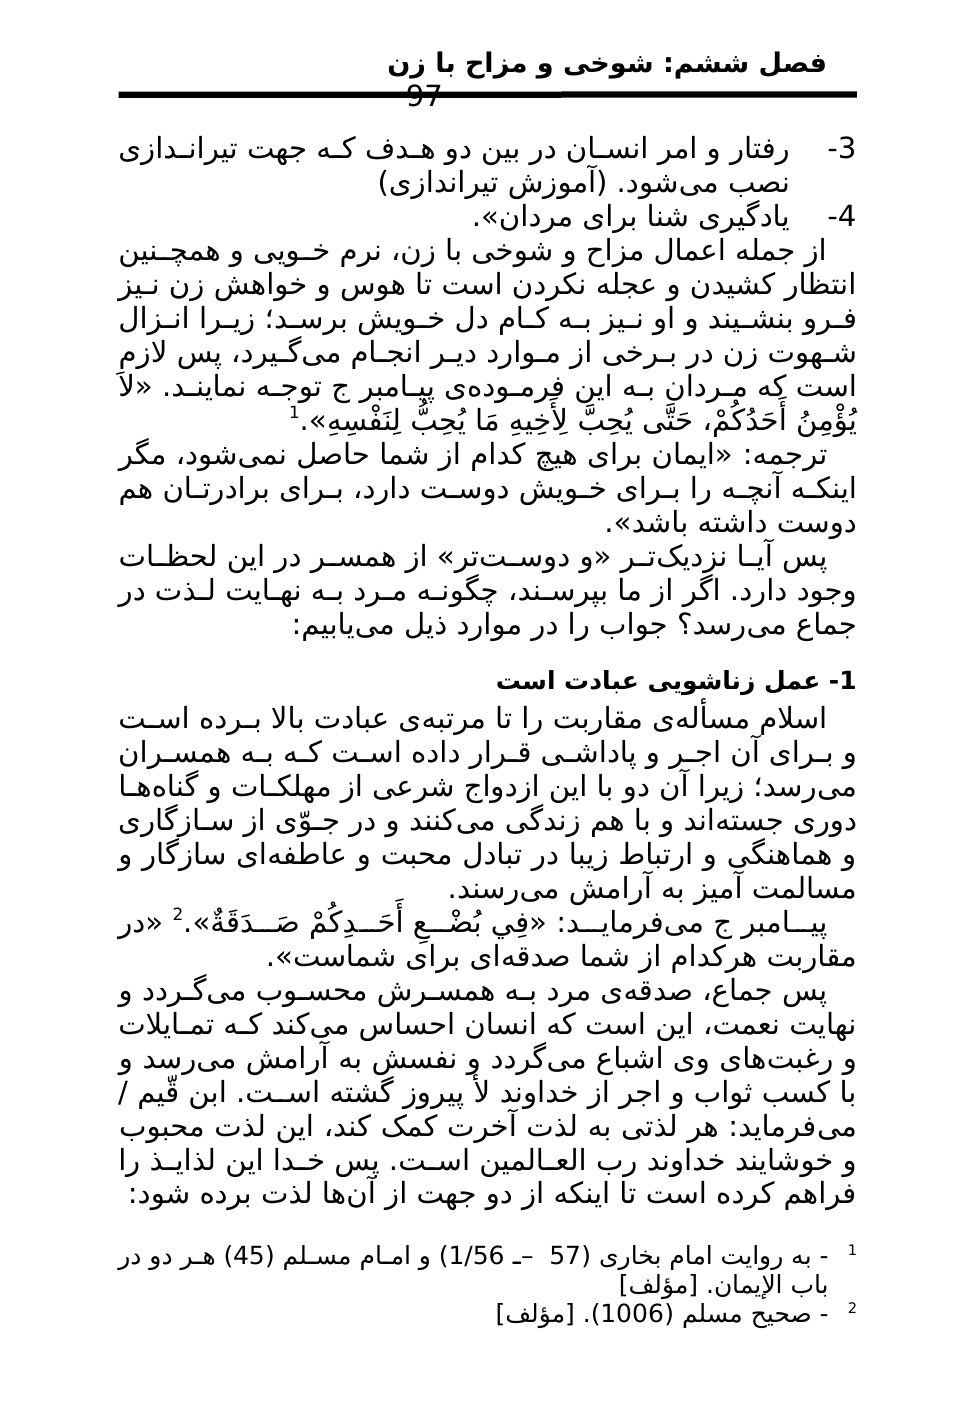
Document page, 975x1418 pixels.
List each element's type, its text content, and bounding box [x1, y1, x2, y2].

list رفتار و امر انسان در بین دو هدف که جهت تیراندازی نصب می‌شود. (آموزش تیراندازی) [118, 132, 827, 199]
text از جمله اعمال مزاح و شوخی با زن، نرم خویی و همچنین انتظار کشیدن و عجله نکردن است تا هوس و خواهش زن نیز فرو بنشیند و او نیز به کام دل خویش برسد؛ زیرا انزال شهوت زن در برخی از موارد دیر انجام می‌گیرد، پس لازم است که مردان به این فرموده‌ی پیامبر ج توجه نمایند. «لاَ يُؤْمِنُ أَحَدُكُمْ، حَتَّى يُحِبَّ لِأَخِيهِ مَا يُحِبُّ لِنَفْسِهِ». [118, 233, 857, 437]
text پیامبر ج می‌فرماید: «فِي بُضْعِ أَحَدِكُمْ صَدَقَةٌ». «در مقاربت هرکدام از شما صدقه‌ای برای شماست». [118, 905, 857, 973]
text پس آیا نزدیک‌تر «و دوست‌تر» از همسر در این لحظات وجود دارد. اگر از ما بپرسند، چگونه مرد به نهایت لذت در جماع می‌رسد؟ جواب را در موارد ذیل می‌یابیم: [118, 539, 857, 641]
text ترجمه: «ایمان برای هیچ کدام از شما حاصل نمی‌شود، مگر اینکه آنچه را برای خویش دوست دارد، برای برادرتان هم دوست داشته باشد». [118, 437, 857, 539]
text اسلام مسأله‌ی مقاربت را تا مرتبه‌ی عبادت بالا برده است و برای آن اجر و پاداشی قرار داده است که به همسران می‌رسد؛ زیرا آن دو با این ازدواج شرعی از مهلکات و گناه‌ها دوری جسته‌اند و با هم زندگی می‌کنند و در جوّی از سازگاری و هماهنگی و ارتباط زیبا در تبادل محبت و عاطفه‌ای سازگار و مسالمت آمیز به آرامش می‌رسند. [118, 701, 857, 905]
text 1- عمل زناشویی عبادت است [118, 666, 857, 695]
text پس جماع، صدقه‌ی مرد به همسرش محسوب می‌گردد و نهایت نعمت، این است که انسان احساس می‌کند که تمایلات و رغبت‌های وی اشباع می‌گردد و نفسش به آرامش می‌رسد و با کسب ثواب و اجر از خداوند ﻷ پیروز گشته است. ابن قّیم / می‌فرماید: هر لذتی به لذت آخرت کمک کند، این لذت محبوب و خوشایند خداوند رب ‌العالمین است. پس خدا این لذایذ را فراهم کرده است تا اینکه از دو جهت از آن‌ها لذت برده شود: [118, 973, 857, 1211]
list یادگیری شنا برای مردان». [118, 199, 827, 233]
